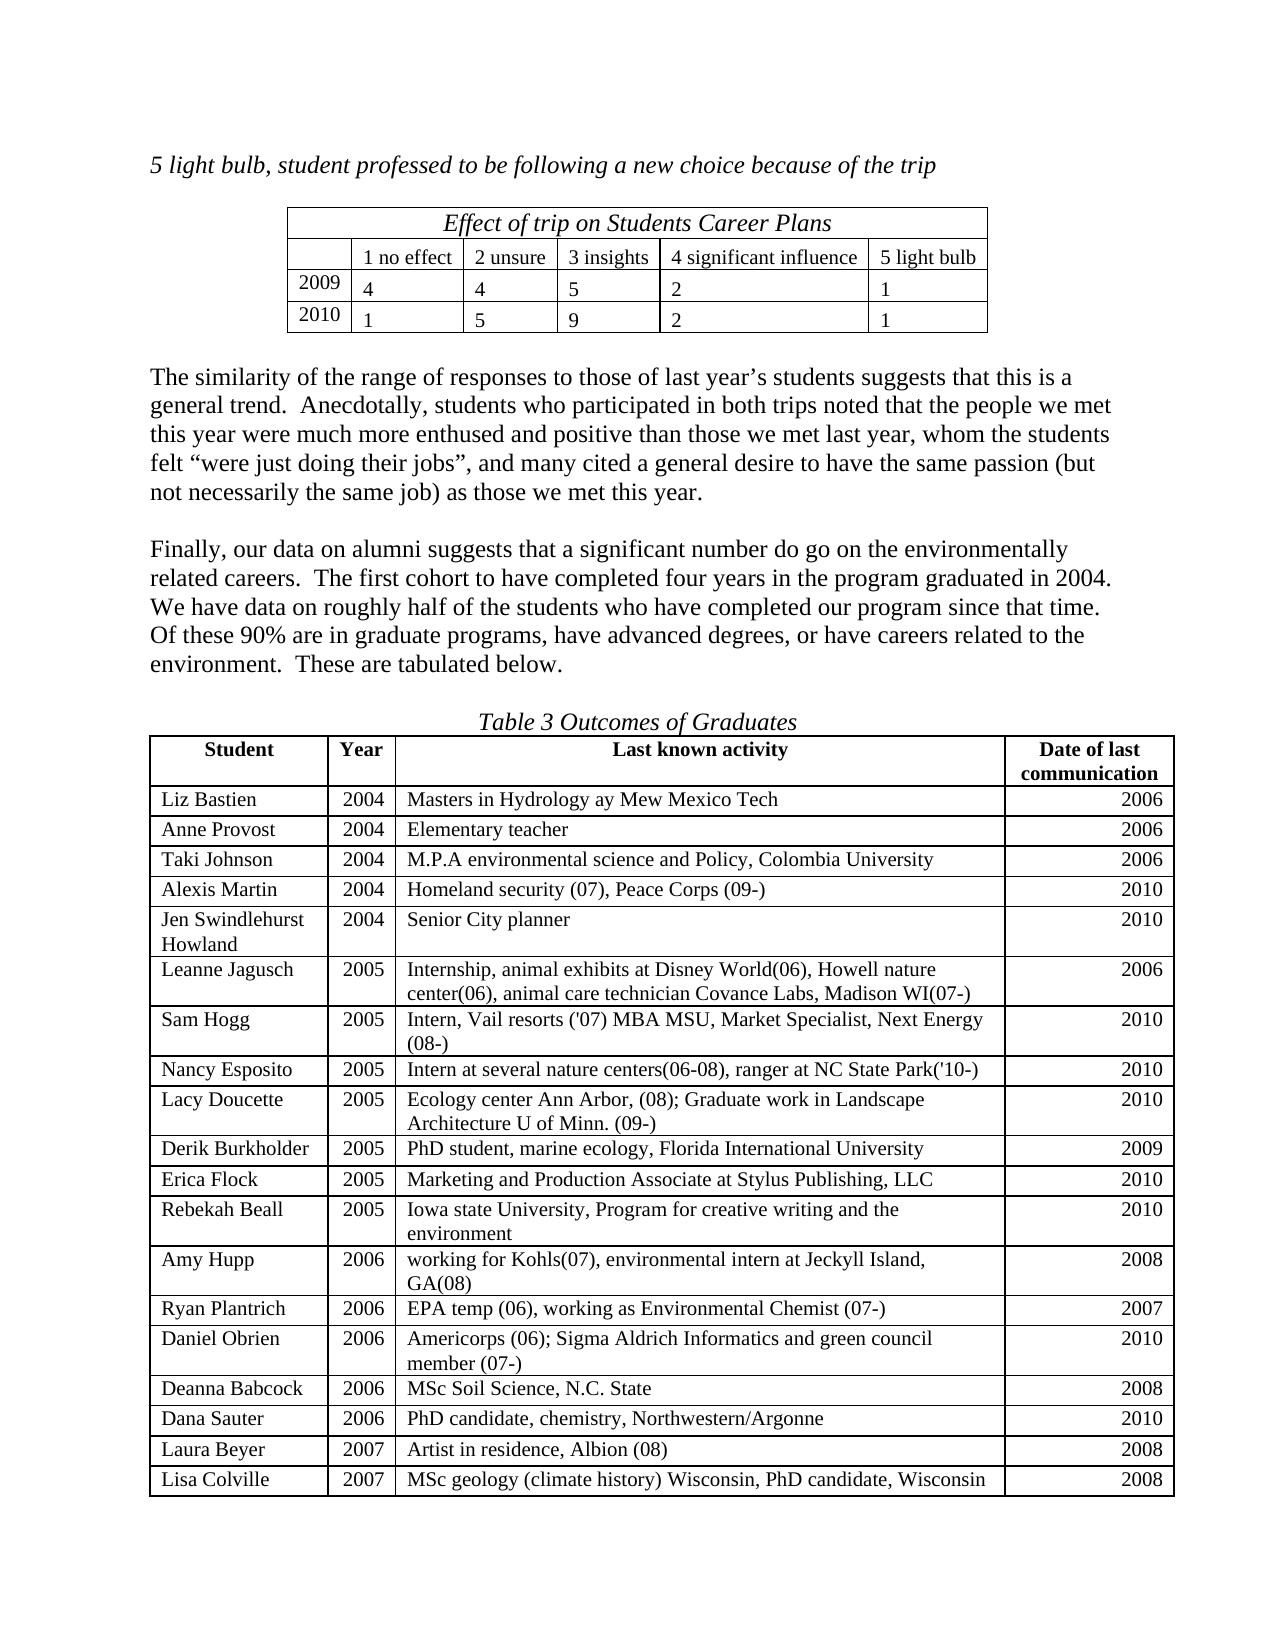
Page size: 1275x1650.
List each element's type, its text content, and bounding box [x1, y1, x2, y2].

table_cell 5 [464, 302, 557, 332]
table_cell 4 [464, 270, 557, 301]
table_cell MSc geology (climate history) Wisconsin, PhD candidate, Wisconsin [396, 1467, 1004, 1495]
table_cell Laura Beyer [151, 1437, 327, 1465]
table_cell Rebekah Beall [151, 1197, 327, 1245]
table_cell 2010 [1006, 877, 1173, 906]
table_header Year [329, 737, 395, 785]
text The similarity of the range of responses to those of last year’s students suggests that this is a general trend. Anecdotally, students who participated in both trips noted that the people we met this year were much more enthused and positive than those we met last year, whom the students felt “were just doing their jobs”, and many cited a general desire to have the same passion (but not necessarily the same job) as those we met this year. [150, 362, 1125, 505]
table_cell 2005 [329, 957, 395, 1005]
table_cell 2004 [329, 907, 395, 956]
table_cell 2007 [1006, 1296, 1173, 1325]
table_cell Sam Hogg [151, 1007, 327, 1055]
table_cell 1 no effect [352, 239, 463, 269]
table_cell Lacy Doucette [151, 1087, 327, 1135]
table_cell Derik Burkholder [151, 1136, 327, 1165]
table_cell Ecology center Ann Arbor, (08); Graduate work in Landscape Architecture U of Minn. (09-) [396, 1087, 1004, 1135]
table_cell Elementary teacher [396, 817, 1004, 845]
table_cell MSc Soil Science, N.C. State [396, 1376, 1004, 1405]
table_cell Homeland security (07), Peace Corps (09-) [396, 877, 1004, 906]
table_cell Leanne Jagusch [151, 957, 327, 1005]
table_cell 4 significant influence [661, 239, 868, 269]
table_cell 2009 [1006, 1136, 1173, 1165]
table_cell 2005 [329, 1007, 395, 1055]
table_cell Nancy Esposito [151, 1057, 327, 1085]
table_header Date of last communication [1006, 737, 1173, 785]
table_cell Senior City planner [396, 907, 1004, 956]
table_cell 2005 [329, 1136, 395, 1165]
table_cell 2006 [329, 1326, 395, 1374]
table_cell Alexis Martin [151, 877, 327, 906]
table_cell 2010 [1006, 907, 1173, 956]
table_cell 3 insights [558, 239, 659, 269]
table_cell Deanna Babcock [151, 1376, 327, 1405]
table_cell Marketing and Production Associate at Stylus Publishing, LLC [396, 1167, 1004, 1195]
table_cell 2006 [1006, 787, 1173, 815]
table_cell Liz Bastien [151, 787, 327, 815]
table_cell 2005 [329, 1057, 395, 1085]
table_cell 2007 [329, 1467, 395, 1495]
table_cell Iowa state University, Program for creative writing and the environment [396, 1197, 1004, 1245]
table_cell Jen Swindlehurst Howland [151, 907, 327, 956]
table_cell working for Kohls(07), environmental intern at Jeckyll Island, GA(08) [396, 1247, 1004, 1294]
table_cell Taki Johnson [151, 847, 327, 876]
table_cell 2010 [1006, 1007, 1173, 1055]
table_cell 2010 [1006, 1406, 1173, 1435]
table_cell Intern, Vail resorts ('07) MBA MSU, Market Specialist, Next Energy (08-) [396, 1007, 1004, 1055]
table_cell 2006 [329, 1376, 395, 1405]
table_cell Masters in Hydrology ay Mew Mexico Tech [396, 787, 1004, 815]
table_cell 2006 [1006, 847, 1173, 876]
table_cell 2010 [1006, 1057, 1173, 1085]
table_cell Ryan Plantrich [151, 1296, 327, 1325]
table_cell Artist in residence, Albion (08) [396, 1437, 1004, 1465]
table_cell [288, 239, 351, 269]
table_cell PhD student, marine ecology, Florida International University [396, 1136, 1004, 1165]
table_cell Intern at several nature centers(06-08), ranger at NC State Park('10-) [396, 1057, 1004, 1085]
table_cell EPA temp (06), working as Environmental Chemist (07-) [396, 1296, 1004, 1325]
table_cell 2008 [1006, 1437, 1173, 1465]
table_cell 2006 [329, 1296, 395, 1325]
table_cell 2004 [329, 817, 395, 845]
table_cell 5 [558, 270, 659, 301]
text Table 3 Outcomes of Graduates [150, 707, 1125, 735]
table_cell 2008 [1006, 1376, 1173, 1405]
table_cell Daniel Obrien [151, 1326, 327, 1374]
text 5 light bulb, student professed to be following a new choice because of the trip [150, 150, 1125, 179]
table_header Last known activity [396, 737, 1004, 785]
table_cell 2006 [329, 1247, 395, 1294]
table_cell 2010 [1006, 1326, 1173, 1374]
table_cell 2004 [329, 877, 395, 906]
table_cell 2010 [1006, 1167, 1173, 1195]
table_cell 1 [869, 270, 987, 301]
table_cell 2005 [329, 1197, 395, 1245]
table_cell 2010 [1006, 1197, 1173, 1245]
table_cell 2004 [329, 787, 395, 815]
table_cell Dana Sauter [151, 1406, 327, 1435]
table_cell 1 [352, 302, 463, 332]
table_cell 2006 [1006, 957, 1173, 1005]
table_header Effect of trip on Students Career Plans [288, 208, 987, 238]
table_cell 2008 [1006, 1467, 1173, 1495]
table_cell Amy Hupp [151, 1247, 327, 1294]
text Finally, our data on alumni suggests that a significant number do go on the environmentally related careers. The first cohort to have completed four years in the program graduated in 2004. We have data on roughly half of the students who have completed our program since that time. Of these 90% are in graduate programs, have advanced degrees, or have careers related to the environment. These are tabulated below. [150, 534, 1125, 678]
table_cell PhD candidate, chemistry, Northwestern/Argonne [396, 1406, 1004, 1435]
table_cell Anne Provost [151, 817, 327, 845]
table_cell 4 [352, 270, 463, 301]
table_cell 1 [869, 302, 987, 332]
table_cell Lisa Colville [151, 1467, 327, 1495]
table_cell 2009 [288, 270, 351, 301]
table_cell 9 [558, 302, 659, 332]
table_cell 2005 [329, 1167, 395, 1195]
table_cell M.P.A environmental science and Policy, Colombia University [396, 847, 1004, 876]
table_cell Internship, animal exhibits at Disney World(06), Howell nature center(06), animal care technician Covance Labs, Madison WI(07-) [396, 957, 1004, 1005]
table_cell 2007 [329, 1437, 395, 1465]
table_cell 2 unsure [464, 239, 557, 269]
table_cell Americorps (06); Sigma Aldrich Informatics and green council member (07-) [396, 1326, 1004, 1374]
table_cell Erica Flock [151, 1167, 327, 1195]
table_cell 2006 [1006, 817, 1173, 845]
table_header Student [151, 737, 327, 785]
table_cell 2010 [1006, 1087, 1173, 1135]
table_cell 2004 [329, 847, 395, 876]
table_cell 2 [661, 302, 868, 332]
table_cell 2008 [1006, 1247, 1173, 1294]
table_cell 2006 [329, 1406, 395, 1435]
table_cell 5 light bulb [869, 239, 987, 269]
table_cell 2010 [288, 302, 351, 332]
table_cell 2005 [329, 1087, 395, 1135]
table_cell 2 [661, 270, 868, 301]
